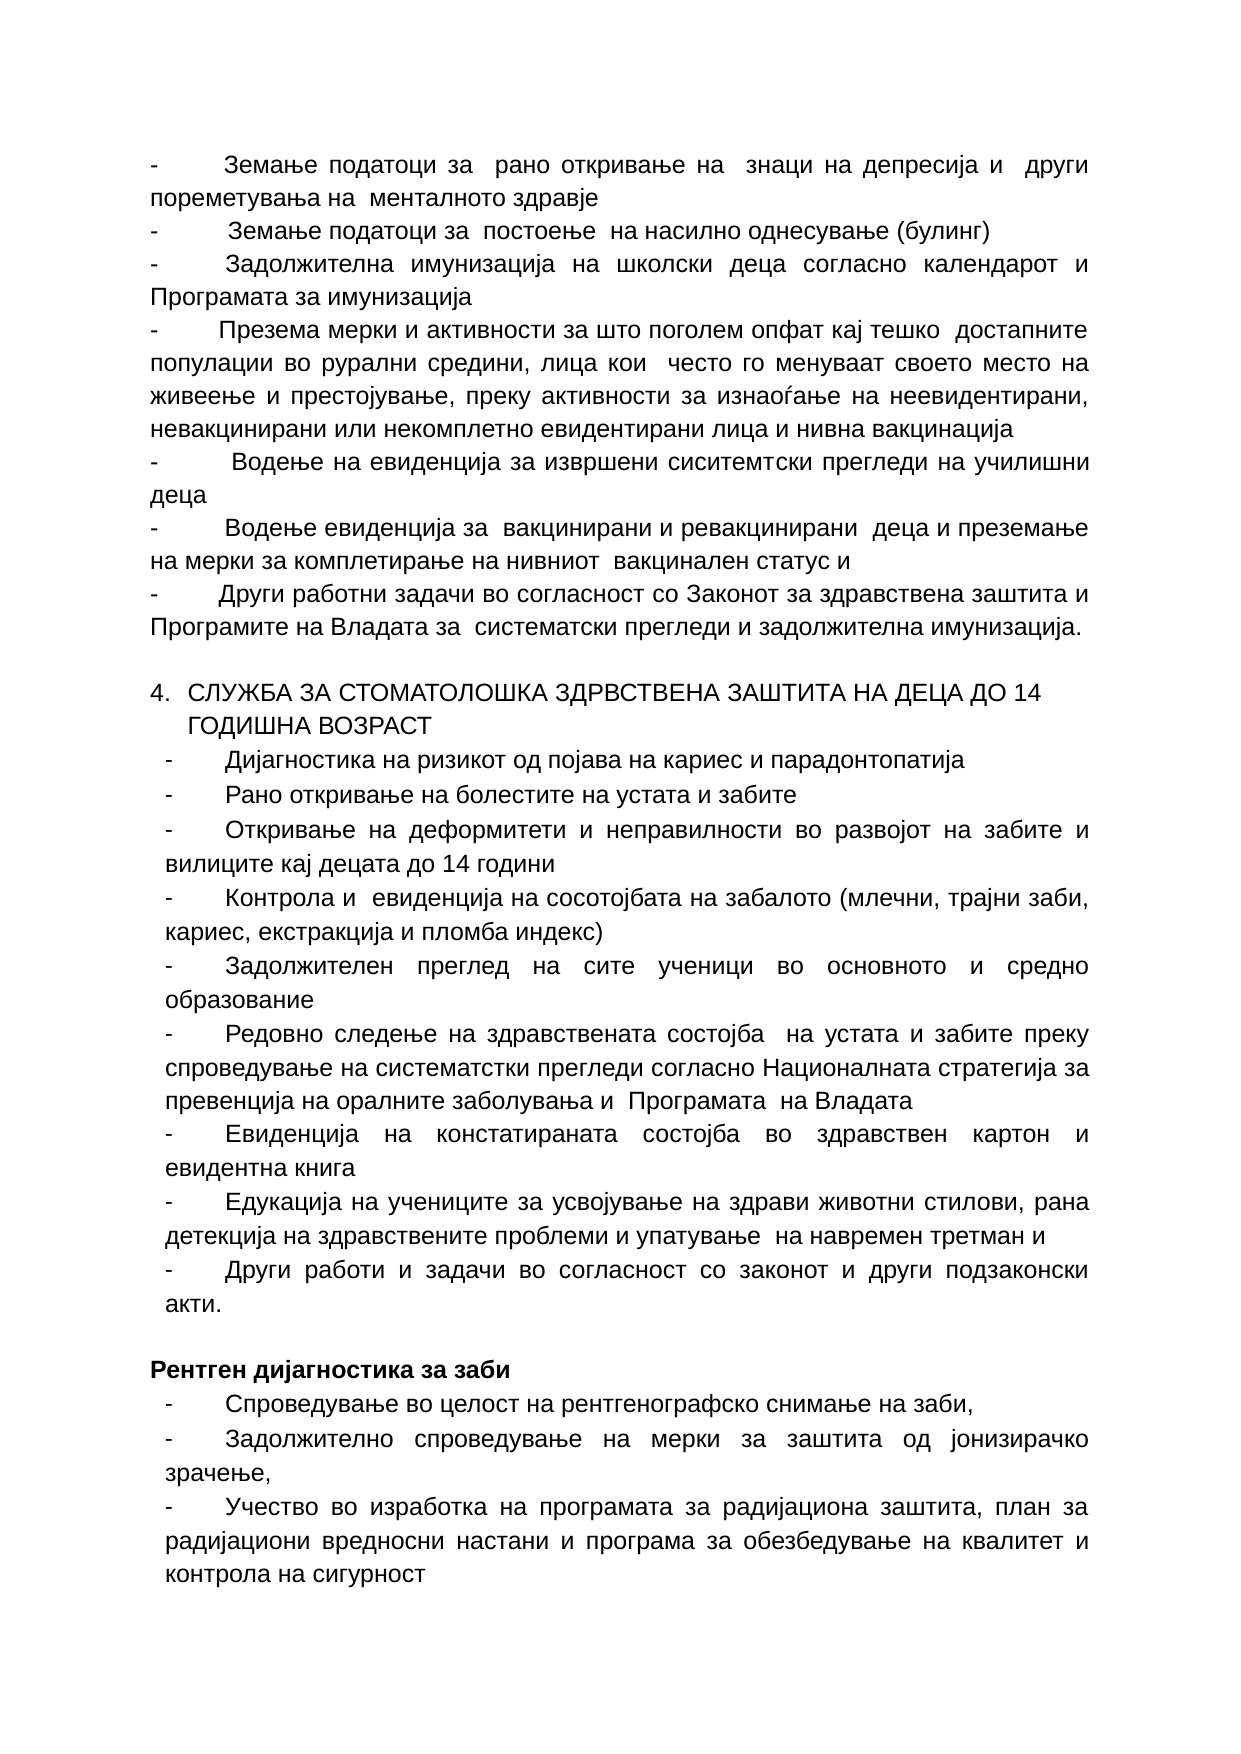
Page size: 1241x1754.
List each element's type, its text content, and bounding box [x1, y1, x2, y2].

list Едукација на учениците за усвојување на здрави животни стилови, рана детекција на здравствените проблеми и упатување на навремен третман и [165, 1186, 1090, 1250]
text Рентген дијагностика за заби [150, 1355, 1090, 1384]
text - Презема мерки и активности за што поголем опфат кај тешко достапните популации во рурални средини, лица кои често го менуваат своето место на живеење и престојување, преку активности за изнаоѓање на неевидентирани, невакцинирани или некомплетно евидентирани лица и нивна вакцинација [150, 315, 1090, 443]
list Задолжителен преглед на сите ученици во основното и средно образование [165, 950, 1090, 1013]
text - Водење евиденција за вакцинирани и ревакцинирани деца и преземање на мерки за комплетирање на нивниот вакцинален статус и [150, 513, 1090, 575]
list Редовно следење на здравствената состојба на устата и забите преку спроведување на систематстки прегледи согласно Националната стратегија за превенција на оралните заболувања и Програмата на Владата [165, 1018, 1090, 1114]
list Задолжително спроведување на мерки за заштита од јонизирачко зрачење, [165, 1423, 1090, 1487]
list Други работи и задачи во согласност со законот и други подзаконски акти. [165, 1254, 1090, 1318]
text - Други работни задачи во согласност со Законот за здравствена заштита и Програмите на Владата за систематски прегледи и задолжителна имунизација. [150, 579, 1090, 641]
list Учество во изработка на програмата за радијациона заштита, план за радијациони вредносни настани и програма за обезбедување на квалитет и контрола на сигурност [165, 1491, 1090, 1587]
list Спроведување во целост на рентгенографско снимање на заби, [165, 1388, 1090, 1419]
list СЛУЖБА ЗА СТОМАТОЛОШКА ЗДРВСТВЕНА ЗАШТИТА НА ДЕЦА ДО 14 ГОДИШНА ВОЗРАСТ [150, 678, 1090, 740]
list Дијагностика на ризикот од појава на кариес и парадонтопатија [165, 744, 1090, 775]
text - Земање податоци за постоење на насилно однесување (булинг) [150, 216, 1090, 245]
list Рано откривање на болестите на устата и забите [165, 779, 1090, 810]
list Контрола и евиденција на сосотојбата на забалото (млечни, трајни заби, кариес, екстракција и пломба индекс) [165, 882, 1090, 946]
list Откривање на деформитети и неправилности во развојот на забите и вилиците кај децата до 14 години [165, 814, 1090, 878]
text - Земање податоци за рано откривање на знаци на депресија и други пореметувања на менталното здравје [150, 150, 1090, 212]
text - Водење на евиденција за извршени сиситемтски прегледи на училишни деца [150, 447, 1090, 509]
text - Задолжителна имунизација на школски деца согласно календарот и Програмата за имунизација [150, 249, 1090, 311]
list Евиденција на констатираната состојба во здравствен картон и евидентна книга [165, 1119, 1090, 1182]
